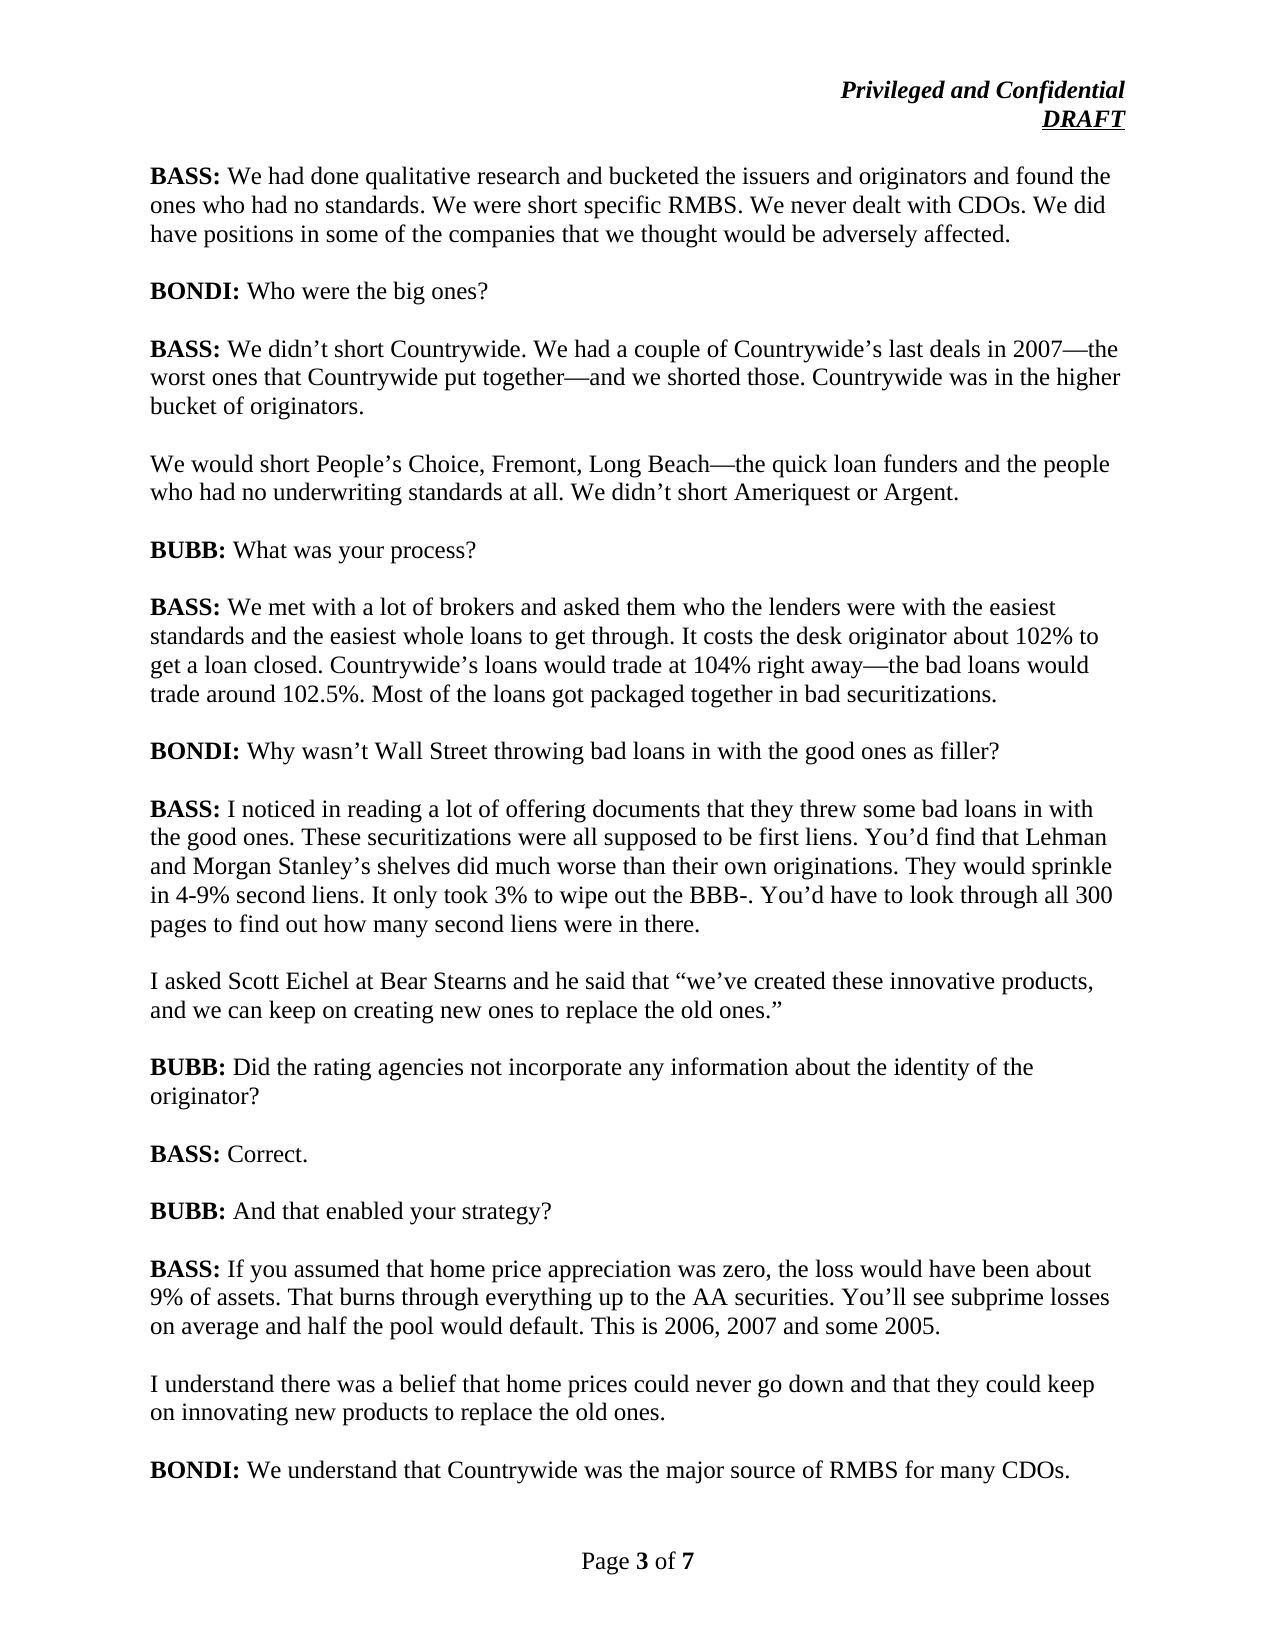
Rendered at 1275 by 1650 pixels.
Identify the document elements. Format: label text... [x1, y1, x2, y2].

text BASS: If you assumed that home price appreciation was zero, the loss would have been about 9% of assets. That burns through everything up to the AA securities. You’ll see subprime losses on average and half the pool would default. This is 2006, 2007 and some 2005. [150, 1254, 1125, 1340]
text BASS: We didn’t short Countrywide. We had a couple of Countrywide’s last deals in 2007—the worst ones that Countrywide put together—and we shorted those. Countrywide was in the higher bucket of originators. [150, 334, 1125, 420]
text I understand there was a belief that home prices could never go down and that they could keep on innovating new products to replace the old ones. [150, 1369, 1125, 1426]
text BONDI: We understand that Countrywide was the major source of RMBS for many CDOs. [150, 1455, 1125, 1484]
text BUBB: And that enabled your strategy? [150, 1196, 1125, 1225]
text We would short People’s Choice, Fremont, Long Beach—the quick loan funders and the people who had no underwriting standards at all. We didn’t short Ameriquest or Argent. [150, 449, 1125, 506]
text I asked Scott Eichel at Bear Stearns and he said that “we’ve created these innovative products, and we can keep on creating new ones to replace the old ones.” [150, 966, 1125, 1024]
text BASS: Correct. [150, 1139, 1125, 1167]
text BUBB: What was your process? [150, 535, 1125, 564]
text BUBB: Did the rating agencies not incorporate any information about the identity of the originator? [150, 1052, 1125, 1110]
text BONDI: Who were the big ones? [150, 276, 1125, 305]
text BASS: We met with a lot of brokers and asked them who the lenders were with the easiest standards and the easiest whole loans to get through. It costs the desk originator about 102% to get a loan closed. Countrywide’s loans would trade at 104% right away—the bad loans would trade around 102.5%. Most of the loans got packaged together in bad securitizations. [150, 592, 1125, 707]
text BONDI: Why wasn’t Wall Street throwing bad loans in with the good ones as filler? [150, 736, 1125, 765]
text BASS: I noticed in reading a lot of offering documents that they threw some bad loans in with the good ones. These securitizations were all supposed to be first liens. You’d find that Lehman and Morgan Stanley’s shelves did much worse than their own originations. They would sprinkle in 4-9% second liens. It only took 3% to wipe out the BBB-. You’d have to look through all 300 pages to find out how many second liens were in there. [150, 794, 1125, 937]
text BASS: We had done qualitative research and bucketed the issuers and originators and found the ones who had no standards. We were short specific RMBS. We never dealt with CDOs. We did have positions in some of the companies that we thought would be adversely affected. [150, 161, 1125, 247]
